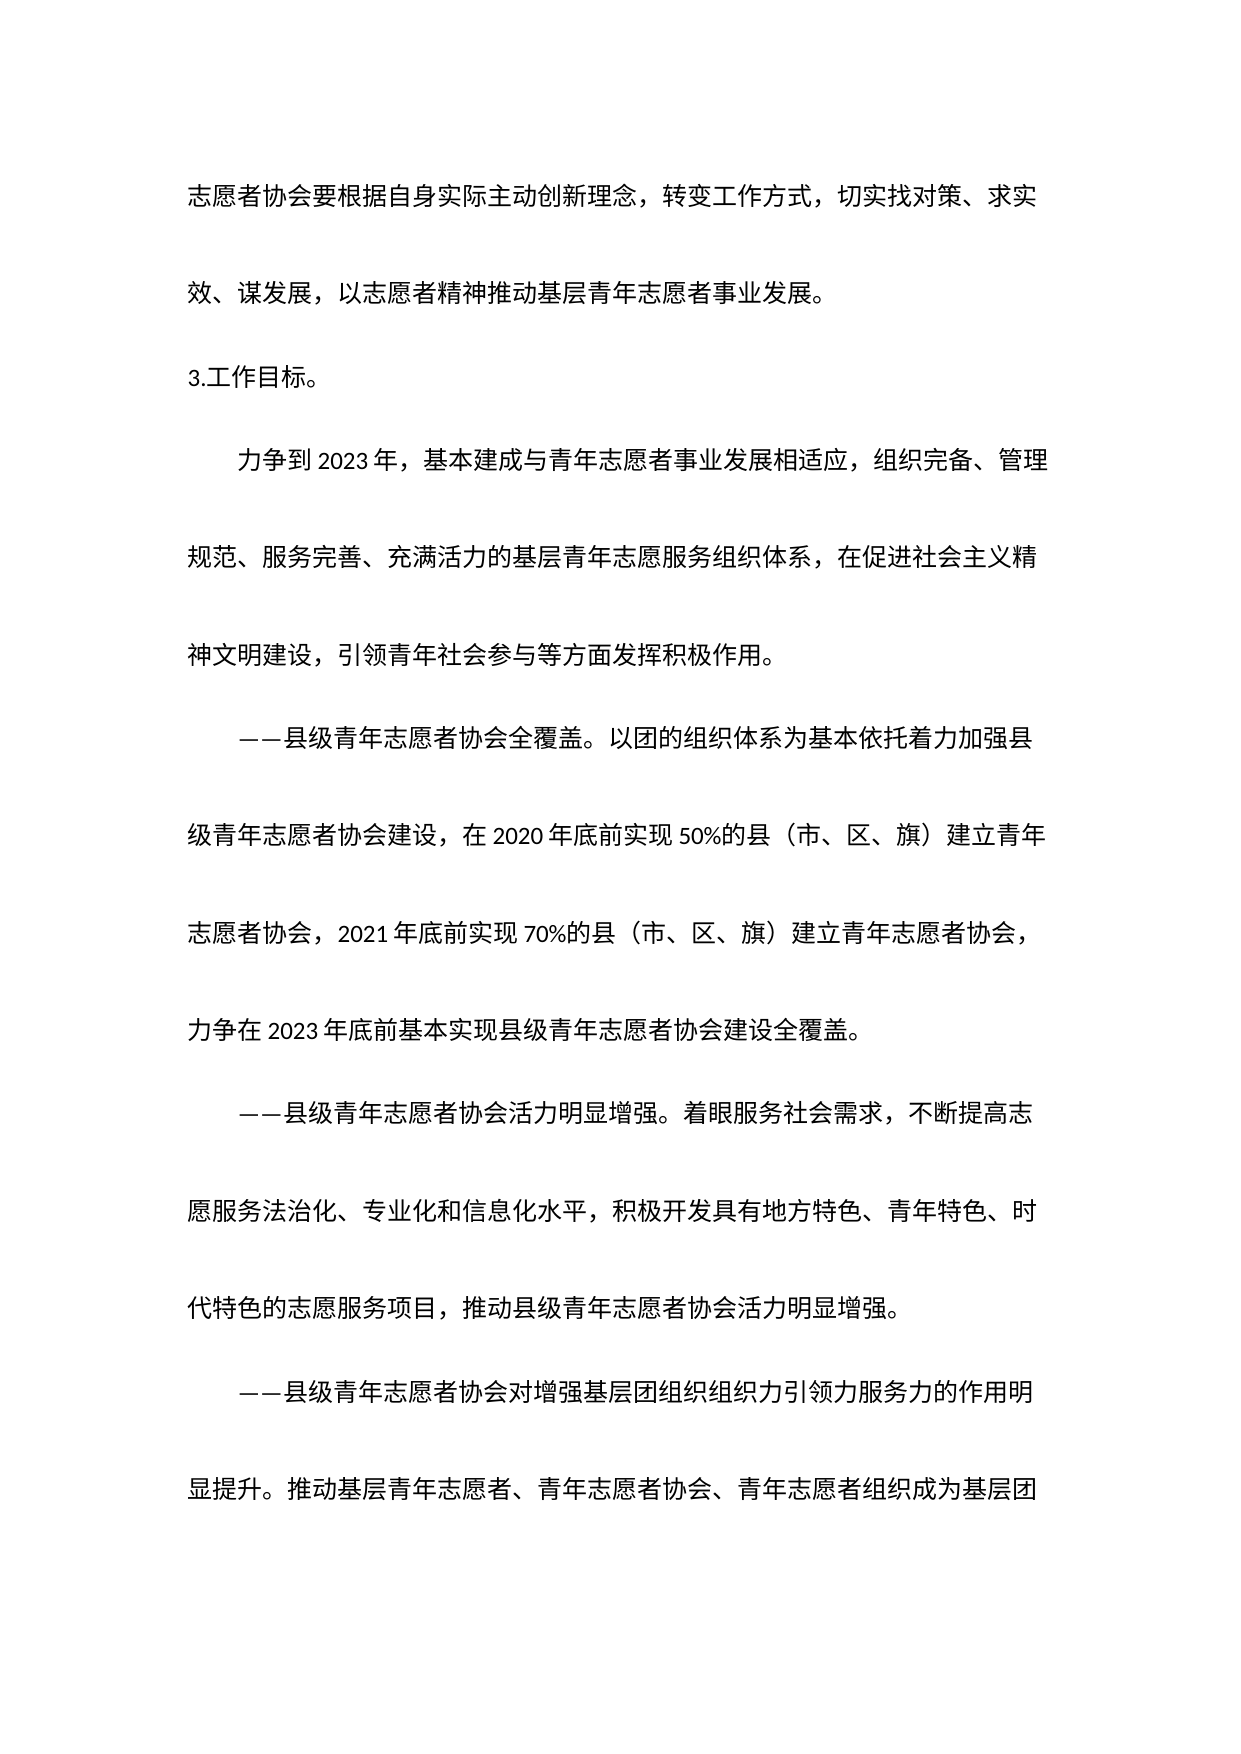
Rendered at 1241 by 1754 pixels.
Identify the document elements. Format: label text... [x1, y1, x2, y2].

text ——县级青年志愿者协会全覆盖。以团的组织体系为基本依托着力加强县级青年志愿者协会建设，在2020年底前实现50%的县（市、区、旗）建立青年志愿者协会，2021年底前实现70%的县（市、区、旗）建立青年志愿者协会，力争在2023年底前基本实现县级青年志愿者协会建设全覆盖。 [187, 704, 1053, 1061]
text 力争到2023年，基本建成与青年志愿者事业发展相适应，组织完备、管理规范、服务完善、充满活力的基层青年志愿服务组织体系，在促进社会主义精神文明建设，引领青年社会参与等方面发挥积极作用。 [187, 426, 1053, 686]
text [187, 1358, 1053, 1520]
text ——县级青年志愿者协会活力明显增强。着眼服务社会需求，不断提高志愿服务法治化、专业化和信息化水平，积极开发具有地方特色、青年特色、时代特色的志愿服务项目，推动县级青年志愿者协会活力明显增强。 [187, 1079, 1053, 1339]
text 3.工作目标。 [187, 343, 1053, 408]
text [187, 162, 1053, 324]
